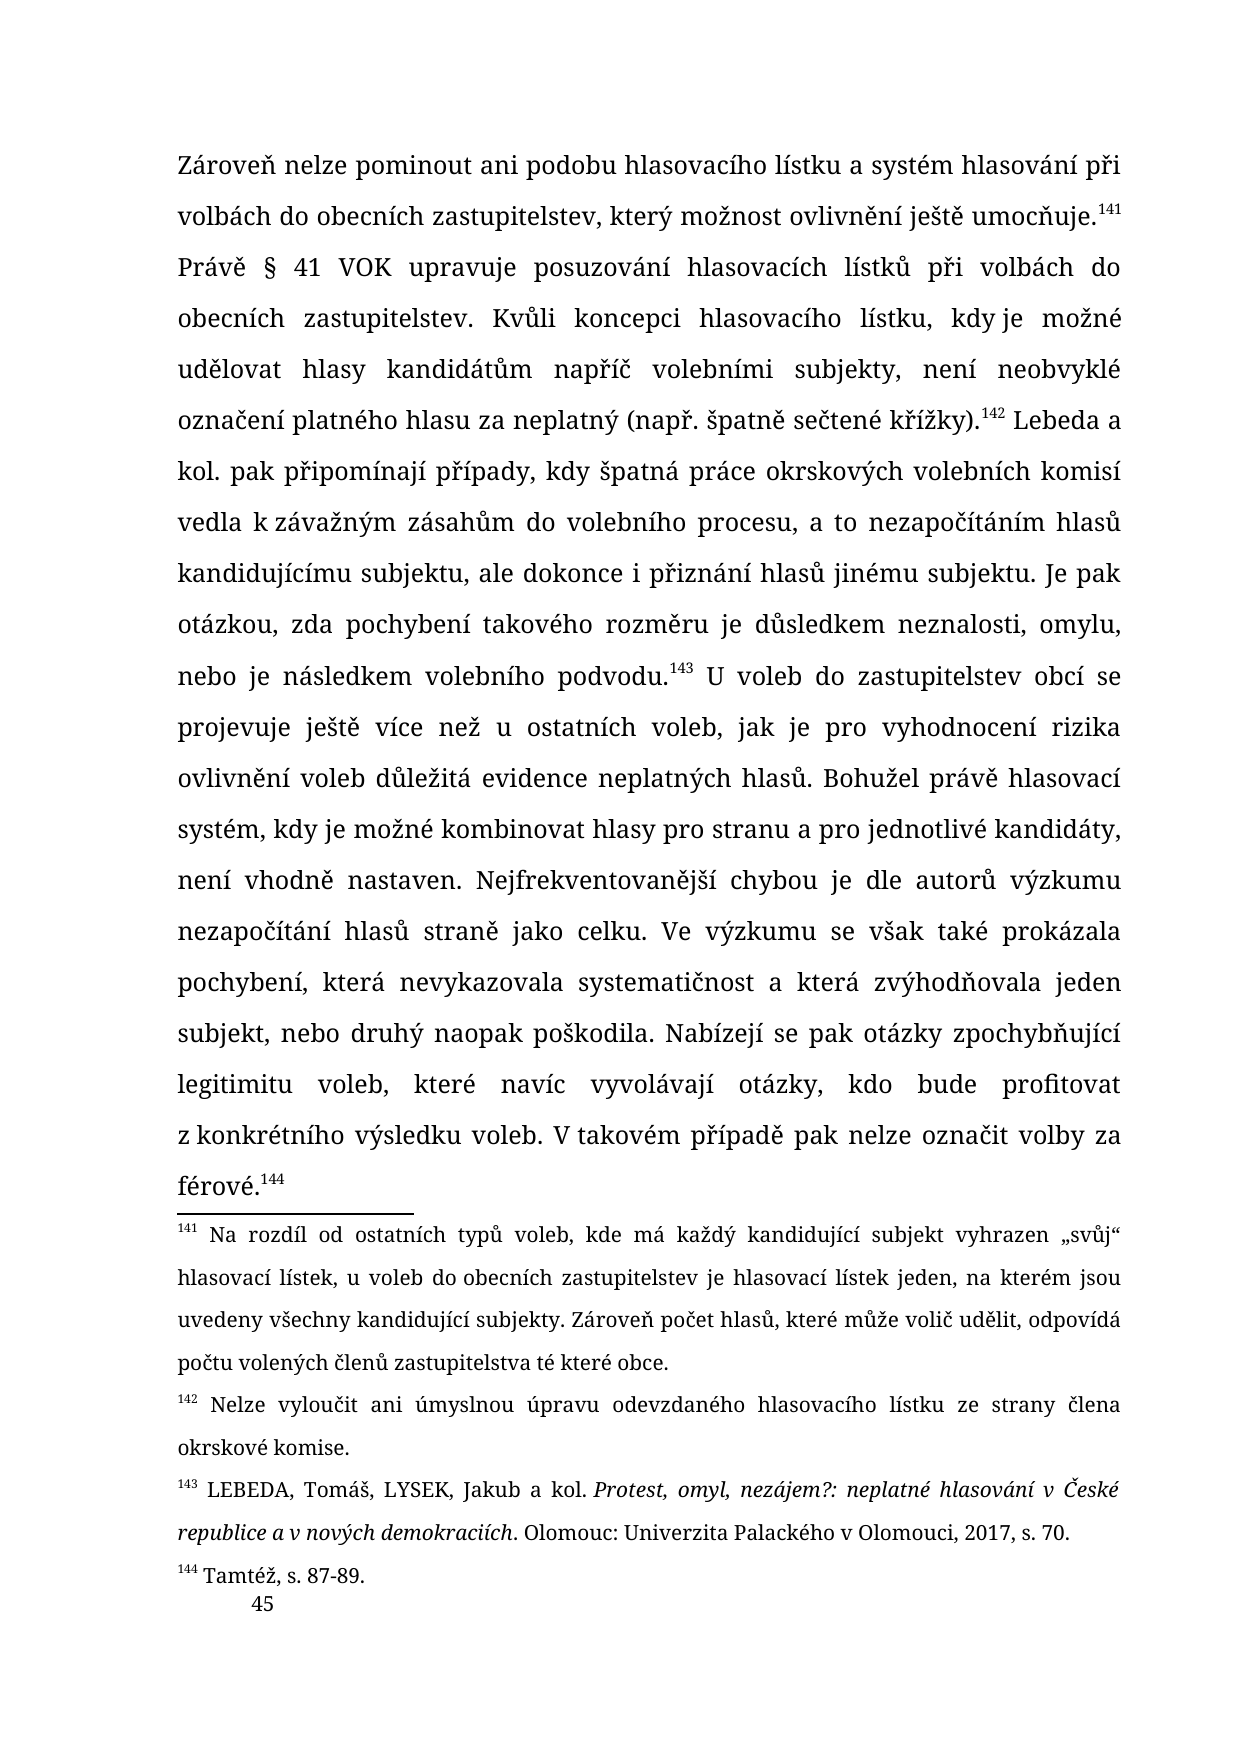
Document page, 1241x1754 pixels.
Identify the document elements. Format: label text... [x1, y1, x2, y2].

text Je logické, že ovlivnění voleb je nejúčinnější u voleb do obecních zastupitelstev. Zvláště v malých obcích o pár desítkách či stovkách obyvatel je díky velikosti volebního obvodu nejsnazší ovlivnit celkové výsledky voleb. Zároveň nelze pominout ani podobu hlasovacího lístku a systém hlasování při volbách do obecních zastupitelstev, který možnost ovlivnění ještě umocňuje. Právě § 41 VOK upravuje posuzování hlasovacích lístků při volbách do obecních zastupitelstev. Kvůli koncepci hlasovacího lístku, kdy je možné udělovat hlasy kandidátům napříč volebními subjekty, není neobvyklé označení platného hlasu za neplatný (např. špatně sečtené křížky). Lebeda a kol. pak připomínají případy, kdy špatná práce okrskových volebních komisí vedla k závažným zásahům do volebního procesu, a to nezapočítáním hlasů kandidujícímu subjektu, ale dokonce i přiznání hlasů jinému subjektu. Je pak otázkou, zda pochybení takového rozměru je důsledkem neznalosti, omylu, nebo je následkem volebního podvodu. U voleb do zastupitelstev obcí se projevuje ještě více než u ostatních voleb, jak je pro vyhodnocení rizika ovlivnění voleb důležitá evidence neplatných hlasů. Bohužel právě hlasovací systém, kdy je možné kombinovat hlasy pro stranu a pro jednotlivé kandidáty, není vhodně nastaven. Nejfrekventovanější chybou je dle autorů výzkumu nezapočítání hlasů straně jako celku. Ve výzkumu se však také prokázala pochybení, která nevykazovala systematičnost a která zvýhodňovala jeden subjekt, nebo druhý naopak poškodila. Nabízejí se pak otázky zpochybňující legitimitu voleb, které navíc vyvolávají otázky, kdo bude profitovat z konkrétního výsledku voleb. V takovém případě pak nelze označit volby za férové. [177, 148, 1122, 1203]
